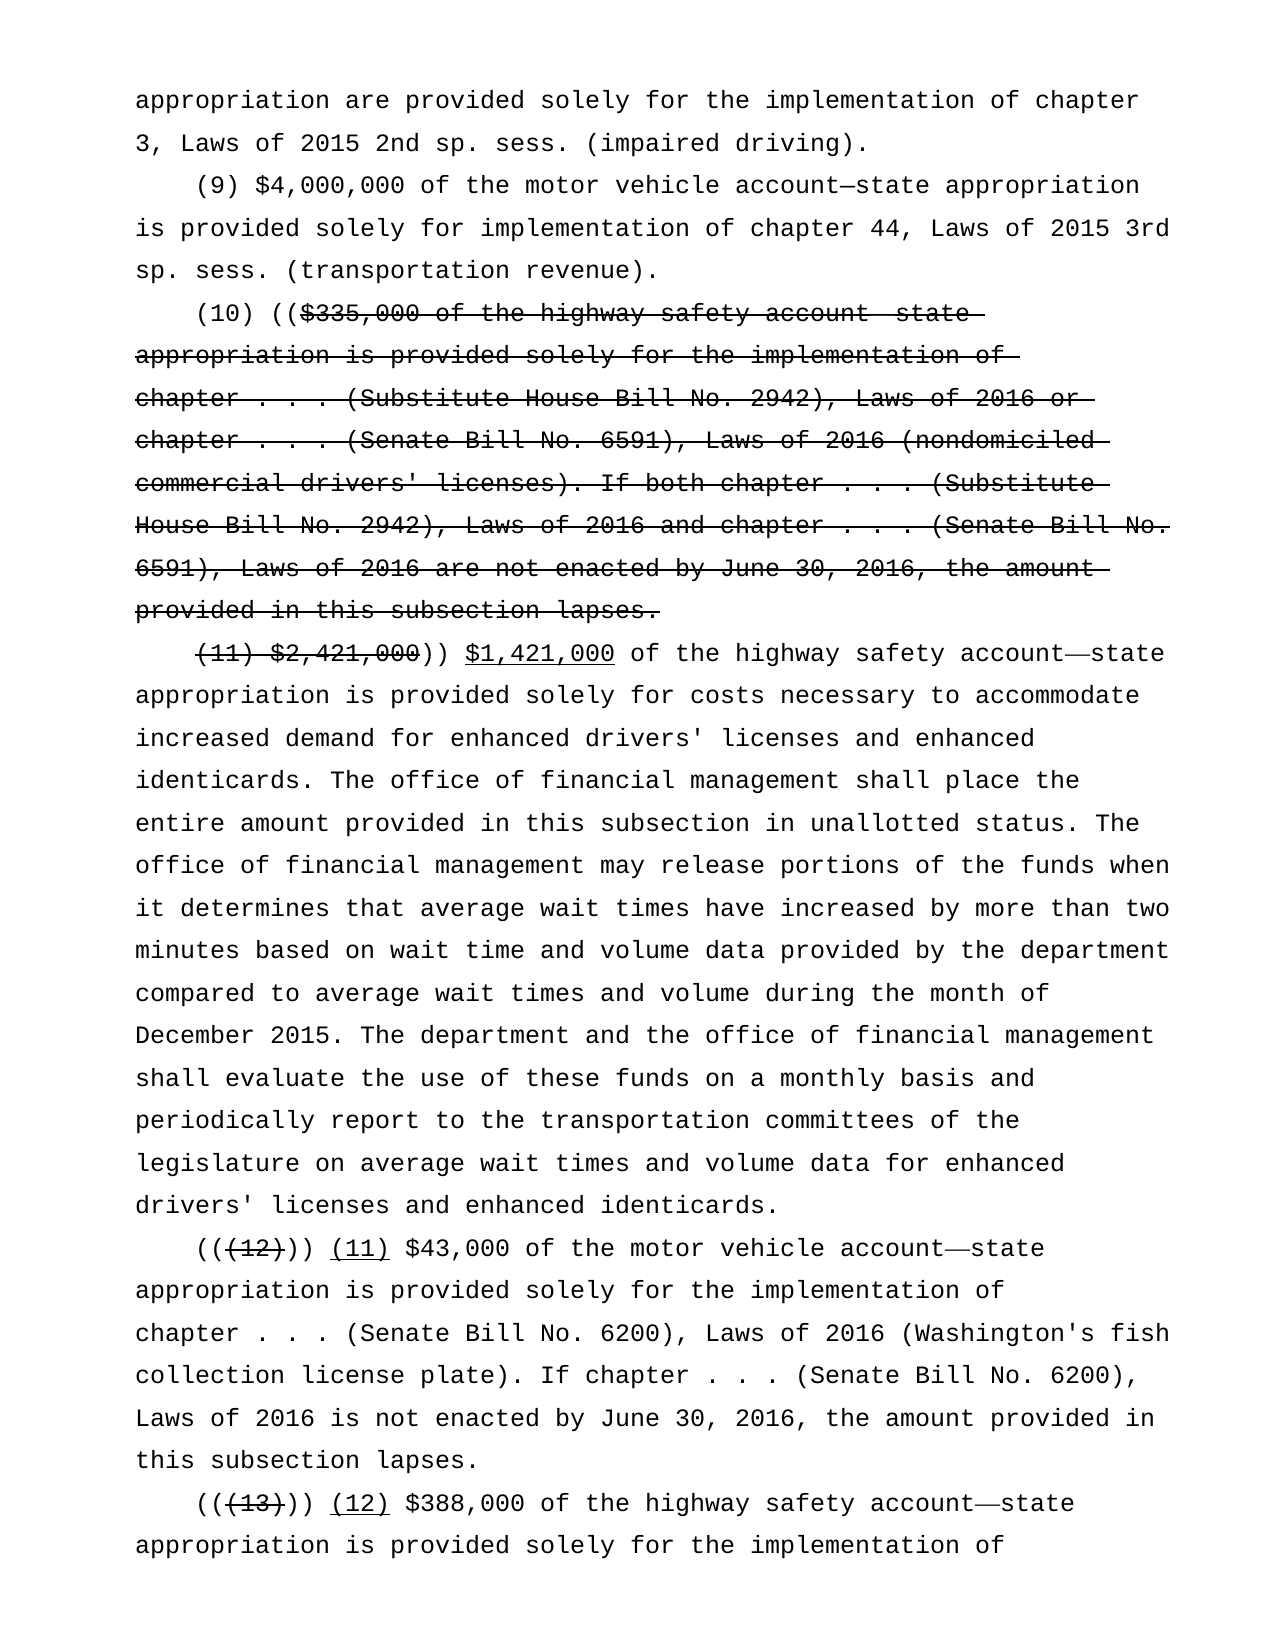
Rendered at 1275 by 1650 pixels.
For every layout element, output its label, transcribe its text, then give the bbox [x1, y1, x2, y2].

text (((12))) (11) $43,000 of the motor vehicle account—state appropriation is provided solely for the implementation of chapter . . . (Senate Bill No. 6200), Laws of 2016 (Washington's fish collection license plate). If chapter . . . (Senate Bill No. 6200), Laws of 2016 is not enacted by June 30, 2016, the amount provided in this subsection lapses. [135, 1222, 1170, 1477]
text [135, 75, 1170, 160]
text (10) (($335,000 of the highway safety account—state appropriation is provided solely for the implementation of chapter . . . (Substitute House Bill No. 2942), Laws of 2016 or chapter . . . (Senate Bill No. 6591), Laws of 2016 (nondomiciled commercial drivers' licenses). If both chapter . . . (Substitute House Bill No. 2942), Laws of 2016 and chapter . . . (Senate Bill No. 6591), Laws of 2016 are not enacted by June 30, 2016, the amount provided in this subsection lapses. [135, 287, 1170, 526]
text (9) $4,000,000 of the motor vehicle account—state appropriation is provided solely for implementation of chapter 44, Laws of 2015 3rd sp. sess. (transportation revenue). [135, 160, 1170, 287]
text (10) (($335,000 of the highway safety account—state appropriation is provided solely for the implementation of chapter . . . (Substitute House Bill No. 2942), Laws of 2016 or chapter . . . (Senate Bill No. 6591), Laws of 2016 (nondomiciled commercial drivers' licenses). If both chapter . . . (Substitute House Bill No. 2942), Laws of 2016 and chapter . . . (Senate Bill No. 6591), Laws of 2016 are not enacted by June 30, 2016, the amount provided in this subsection lapses. [135, 528, 1170, 627]
text (11) $2,421,000)) $1,421,000 of the highway safety account—state appropriation is provided solely for costs necessary to accommodate increased demand for enhanced drivers' licenses and enhanced identicards. The office of financial management shall place the entire amount provided in this subsection in unallotted status. The office of financial management may release portions of the funds when it determines that average wait times have increased by more than two minutes based on wait time and volume data provided by the department compared to average wait times and volume during the month of December 2015. The department and the office of financial management shall evaluate the use of these funds on a monthly basis and periodically report to the transportation committees of the legislature on average wait times and volume data for enhanced drivers' licenses and enhanced identicards. [135, 627, 1170, 1222]
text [135, 1477, 1170, 1562]
